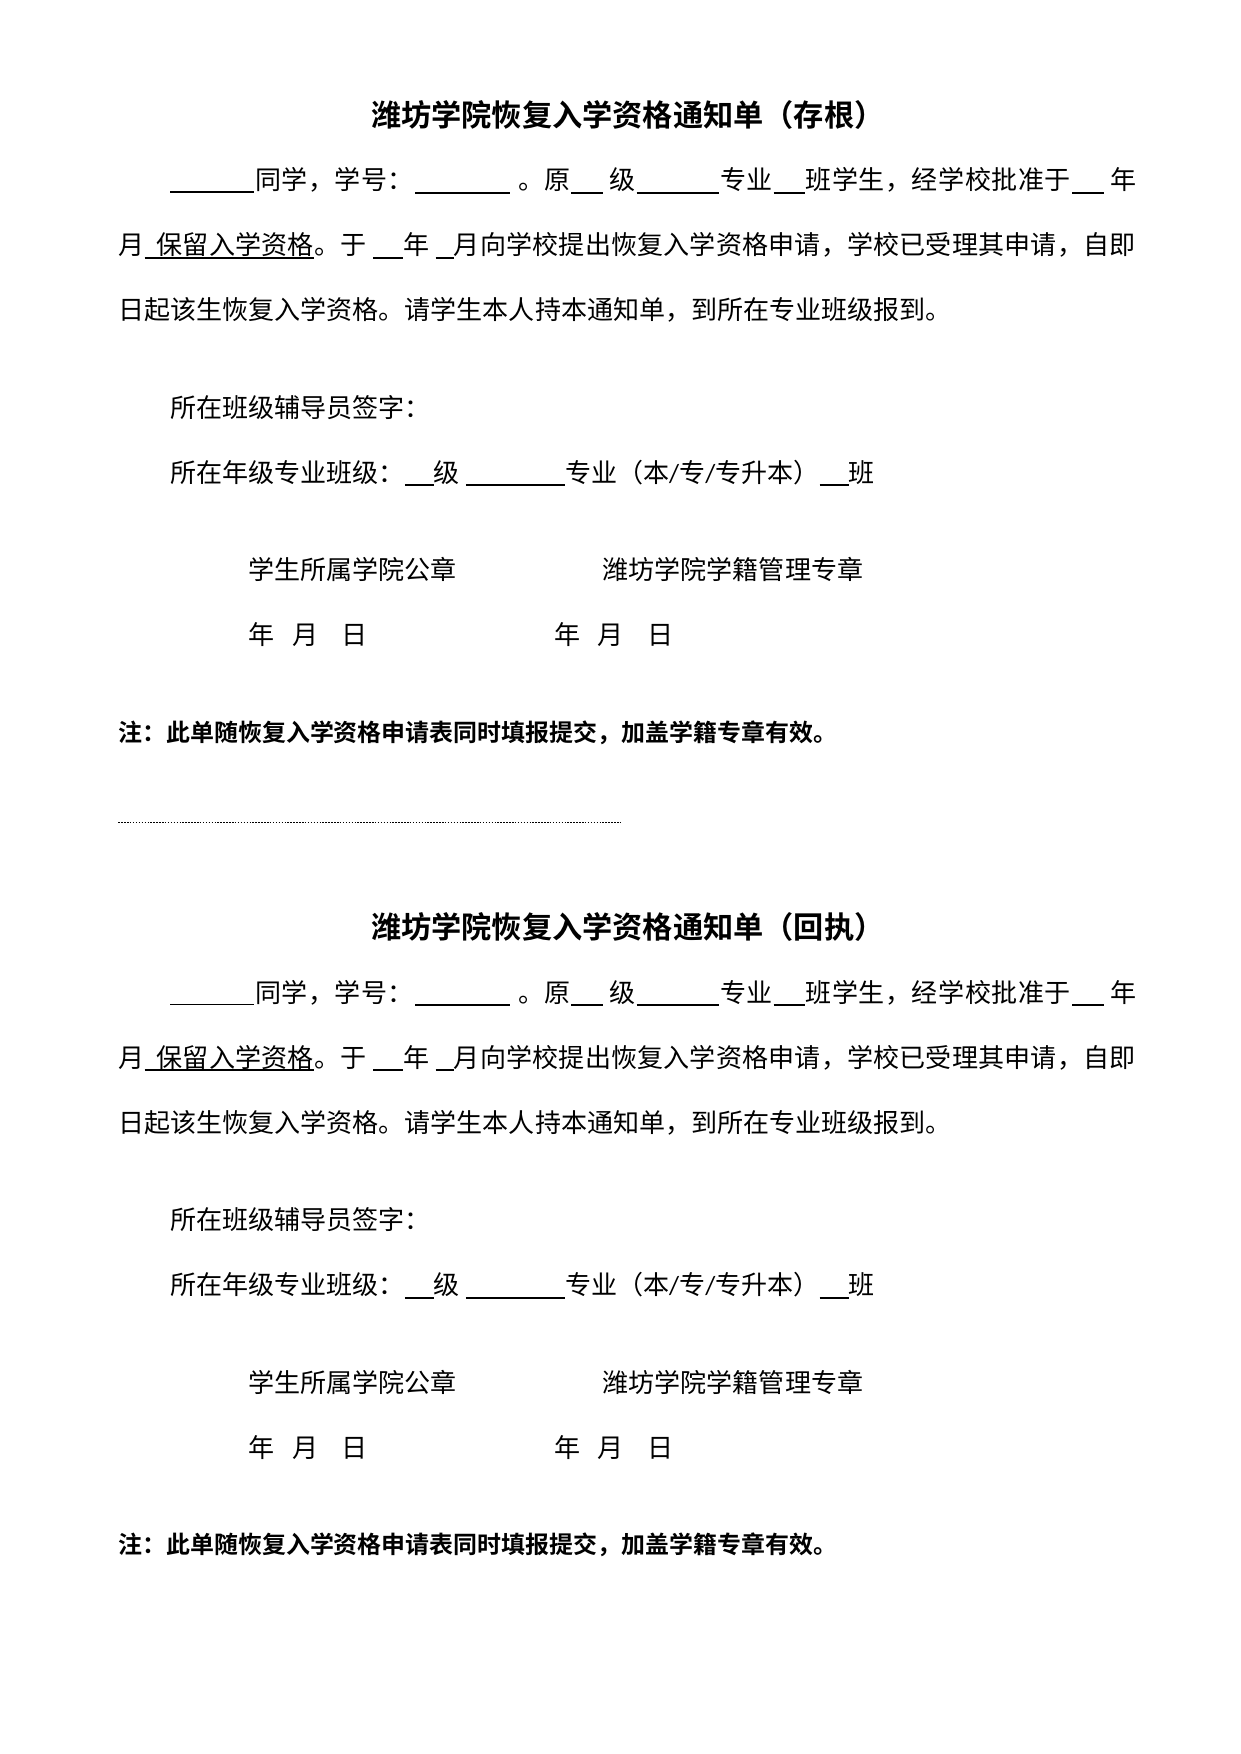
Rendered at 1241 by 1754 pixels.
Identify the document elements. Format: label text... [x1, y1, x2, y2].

text 同学，学号： 。原 级 专业 班学生，经学校批准于 年 月 保留入学资格。于 年 月向学校提出恢复入学资格申请，学校已受理其申请，自即日起该生恢复入学资格。请学生本人持本通知单，到所在专业班级报到。 [118, 146, 1137, 341]
text 学生所属学院公章 潍坊学院学籍管理专章 [118, 536, 1137, 601]
text 年 月 日 年 月 日 [118, 601, 1137, 666]
text 注：此单随恢复入学资格申请表同时填报提交，加盖学籍专章有效。 [118, 698, 1137, 763]
text 同学，学号： 。原 级 专业 班学生，经学校批准于 年 月 保留入学资格。于 年 月向学校提出恢复入学资格申请，学校已受理其申请，自即日起该生恢复入学资格。请学生本人持本通知单，到所在专业班级报到。 [118, 958, 1137, 1153]
text 注：此单随恢复入学资格申请表同时填报提交，加盖学籍专章有效。 [118, 1511, 1137, 1576]
text 所在年级专业班级： 级 专业（本/专/专升本） 班 [118, 438, 1137, 503]
text 所在年级专业班级： 级 专业（本/专/专升本） 班 [118, 1251, 1137, 1316]
text 所在班级辅导员签字： [118, 373, 1137, 438]
text 潍坊学院恢复入学资格通知单（回执） [118, 893, 1137, 958]
text 学生所属学院公章 潍坊学院学籍管理专章 [118, 1348, 1137, 1413]
text 潍坊学院恢复入学资格通知单（存根） [118, 81, 1137, 146]
text 所在班级辅导员签字： [118, 1186, 1137, 1251]
text 年 月 日 年 月 日 [118, 1413, 1137, 1478]
